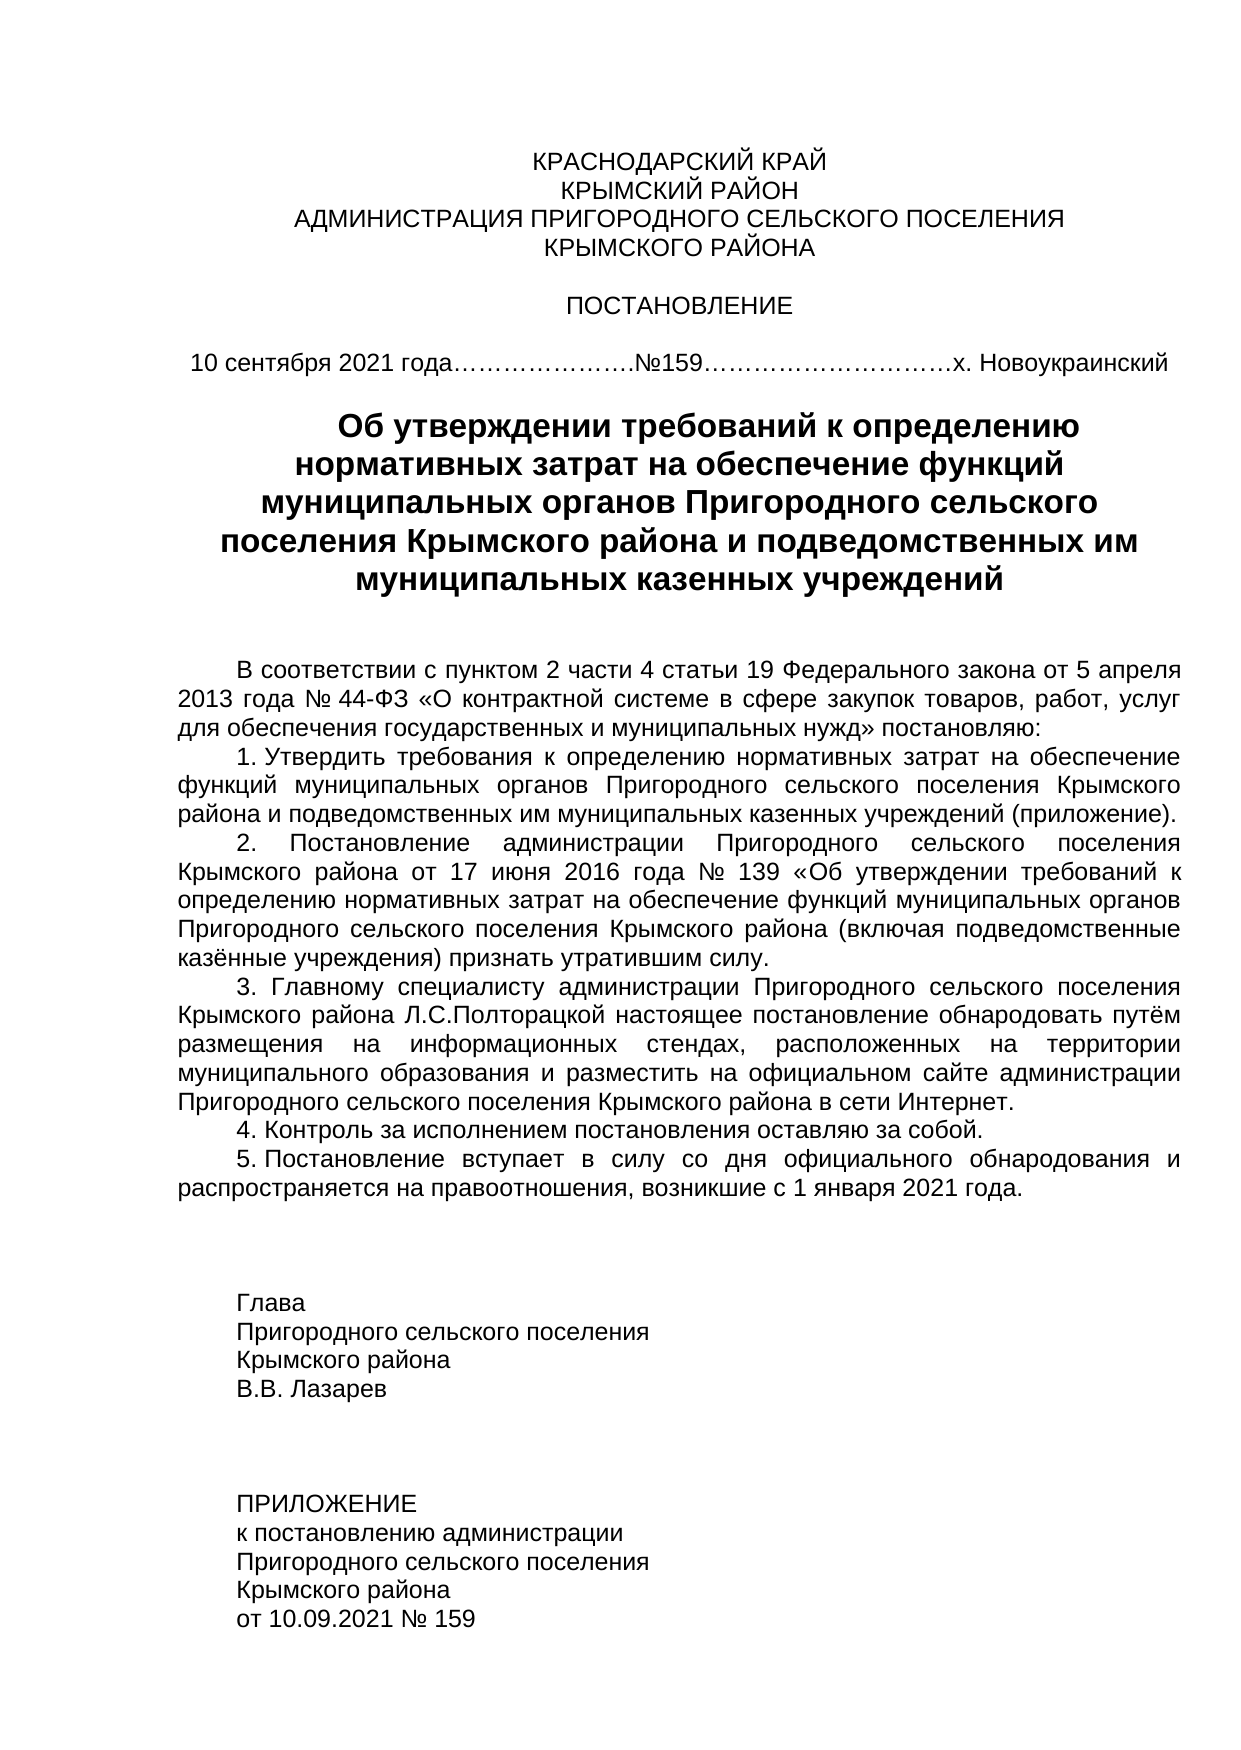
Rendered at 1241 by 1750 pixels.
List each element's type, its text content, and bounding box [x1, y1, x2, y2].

subtitle Об утверждении требований к определению нормативных затрат на обеспечение функций муниципальных органов Пригородного сельского поселения Крымского района и подведомственных им муниципальных казенных учреждений [177, 406, 1182, 598]
text Крымского района [177, 1345, 1182, 1374]
text 4. Контроль за исполнением постановления оставляю за собой. [177, 1115, 1182, 1144]
text В соответствии с пунктом 2 части 4 статьи 19 Федерального закона от 5 апреля 2013 года № 44-ФЗ «О контрактной системе в сфере закупок товаров, работ, услуг для обеспечения государственных и муниципальных нужд» постановляю: [177, 655, 1182, 742]
text КРЫМСКИЙ РАЙОН [177, 176, 1182, 204]
text Пригородного сельского поселения [177, 1317, 1182, 1345]
text В.В. Лазарев [177, 1374, 1182, 1403]
text ПРИЛОЖЕНИЕ [177, 1489, 1182, 1518]
text АДМИНИСТРАЦИЯ ПРИГОРОДНОГО СЕЛЬСКОГО ПОСЕЛЕНИЯ [177, 204, 1182, 233]
text Глава [177, 1288, 1182, 1317]
text 1. Утвердить требования к определению нормативных затрат на обеспечение функций муниципальных органов Пригородного сельского поселения Крымского района и подведомственных им муниципальных казенных учреждений (приложение). [177, 742, 1182, 828]
text 2. Постановление администрации Пригородного сельского поселения Крымского района от 17 июня 2016 года № 139 «Об утверждении требований к определению нормативных затрат на обеспечение функций муниципальных органов Пригородного сельского поселения Крымского района (включая подведомственные казённые учреждения) признать утратившим силу. [177, 828, 1182, 972]
text 5. Постановление вступает в силу со дня официального обнародования и распространяется на правоотношения, возникшие с 1 января 2021 года. [177, 1144, 1182, 1202]
text ПОСТАНОВЛЕНИЕ [177, 291, 1182, 319]
text от 10.09.2021 № 159 [177, 1604, 1182, 1633]
text Крымского района [177, 1575, 1182, 1604]
text КРАСНОДАРСКИЙ КРАЙ [177, 147, 1182, 176]
text к постановлению администрации [177, 1518, 1182, 1547]
text КРЫМСКОГО РАЙОНА [177, 233, 1182, 262]
text 3. Главному специалисту администрации Пригородного сельского поселения Крымского района Л.С.Полторацкой настоящее постановление обнародовать путём размещения на информационных стендах, расположенных на территории муниципального образования и разместить на официальном сайте администрации Пригородного сельского поселения Крымского района в сети Интернет. [177, 972, 1182, 1115]
text Пригородного сельского поселения [177, 1547, 1182, 1575]
text 10 сентября 2021 года………………….№159…………………………х. Новоукраинский [177, 348, 1182, 377]
